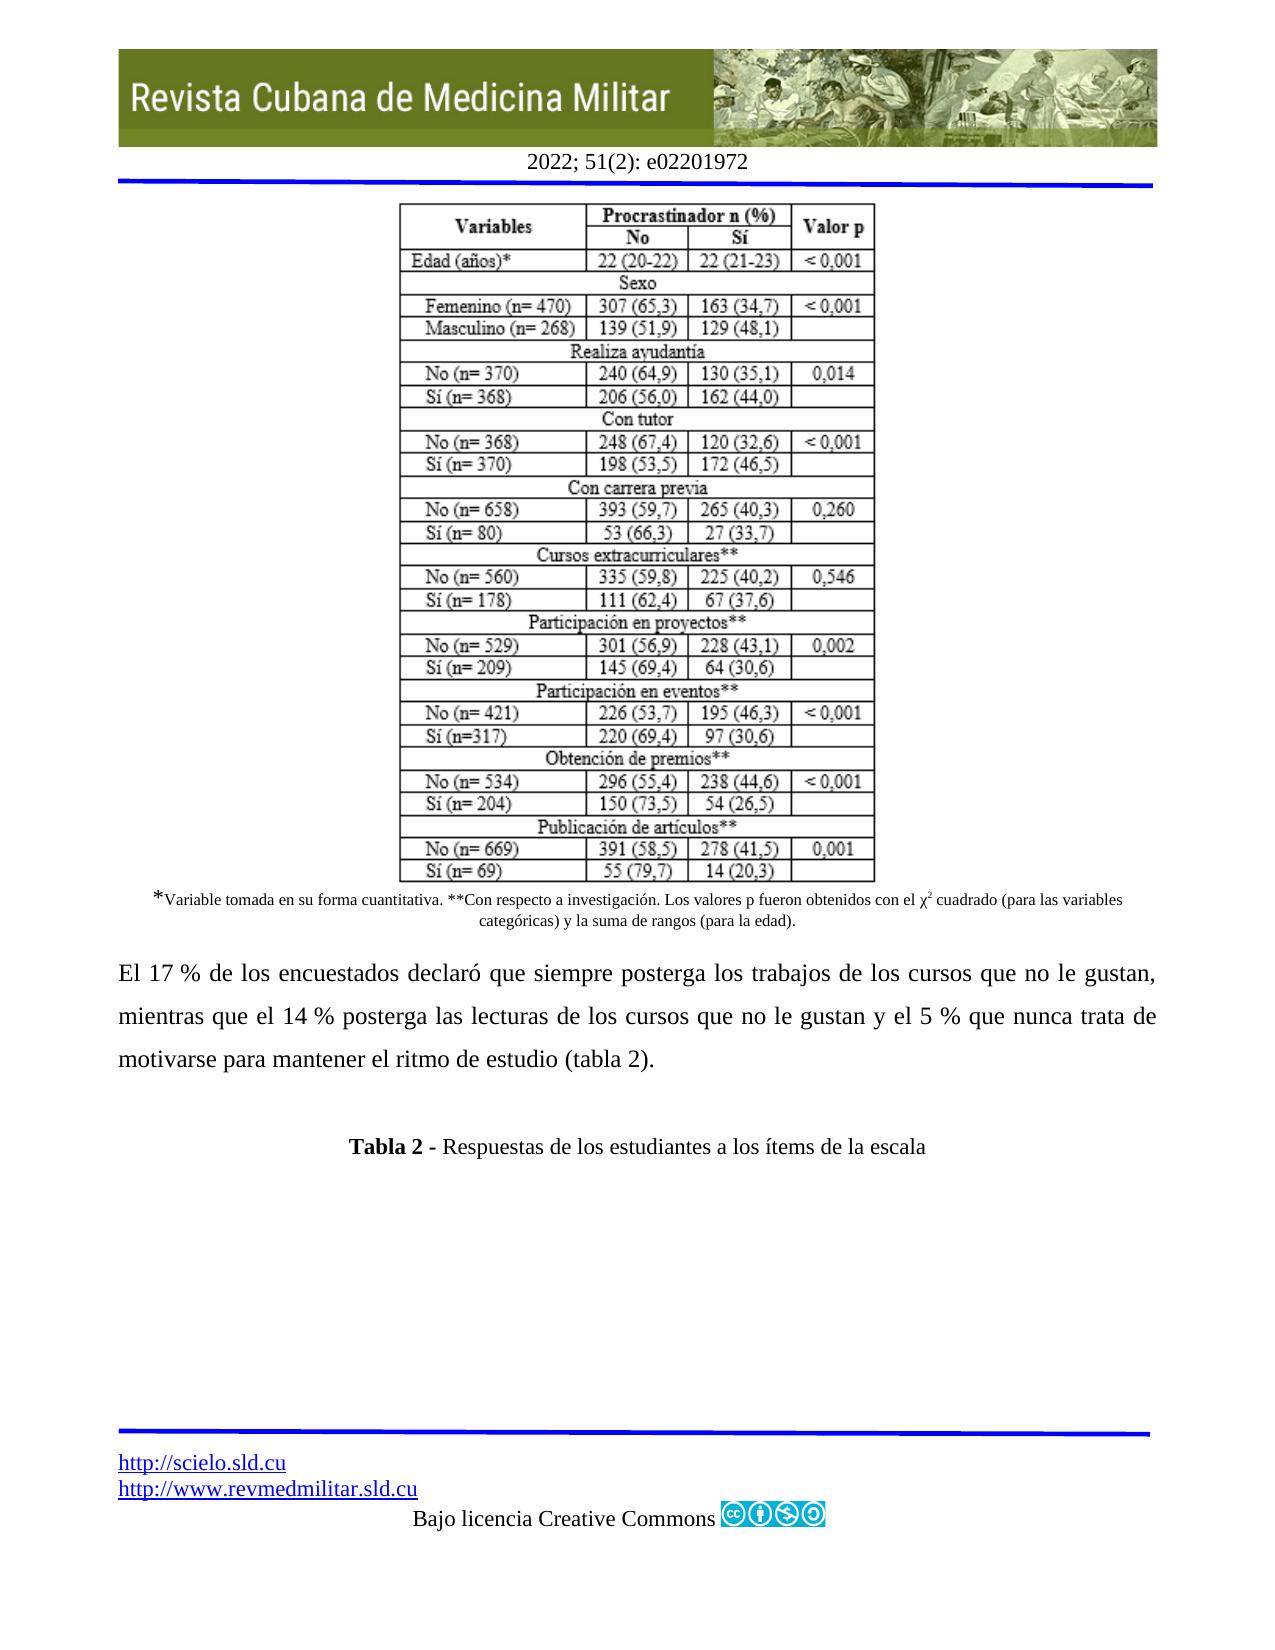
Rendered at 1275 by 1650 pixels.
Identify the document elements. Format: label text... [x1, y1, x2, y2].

text *Variable tomada en su forma cuantitativa. **Con respecto a investigación. Los valores p fueron obtenidos con el χ2 cuadrado (para las variables categóricas) y la suma de rangos (para la edad). [118, 884, 1157, 929]
picture [398, 202, 877, 884]
picture [118, 49, 1158, 147]
picture [720, 1501, 826, 1527]
text El 17 % de los encuestados declaró que siempre posterga los trabajos de los cursos que no le gustan, mientras que el 14 % posterga las lecturas de los cursos que no le gustan y el 5 % que nunca trata de motivarse para mantener el ritmo de estudio (tabla 2). [118, 958, 1157, 1073]
text Tabla 2 - Respuestas de los estudiantes a los ítems de la escala [118, 1133, 1157, 1159]
